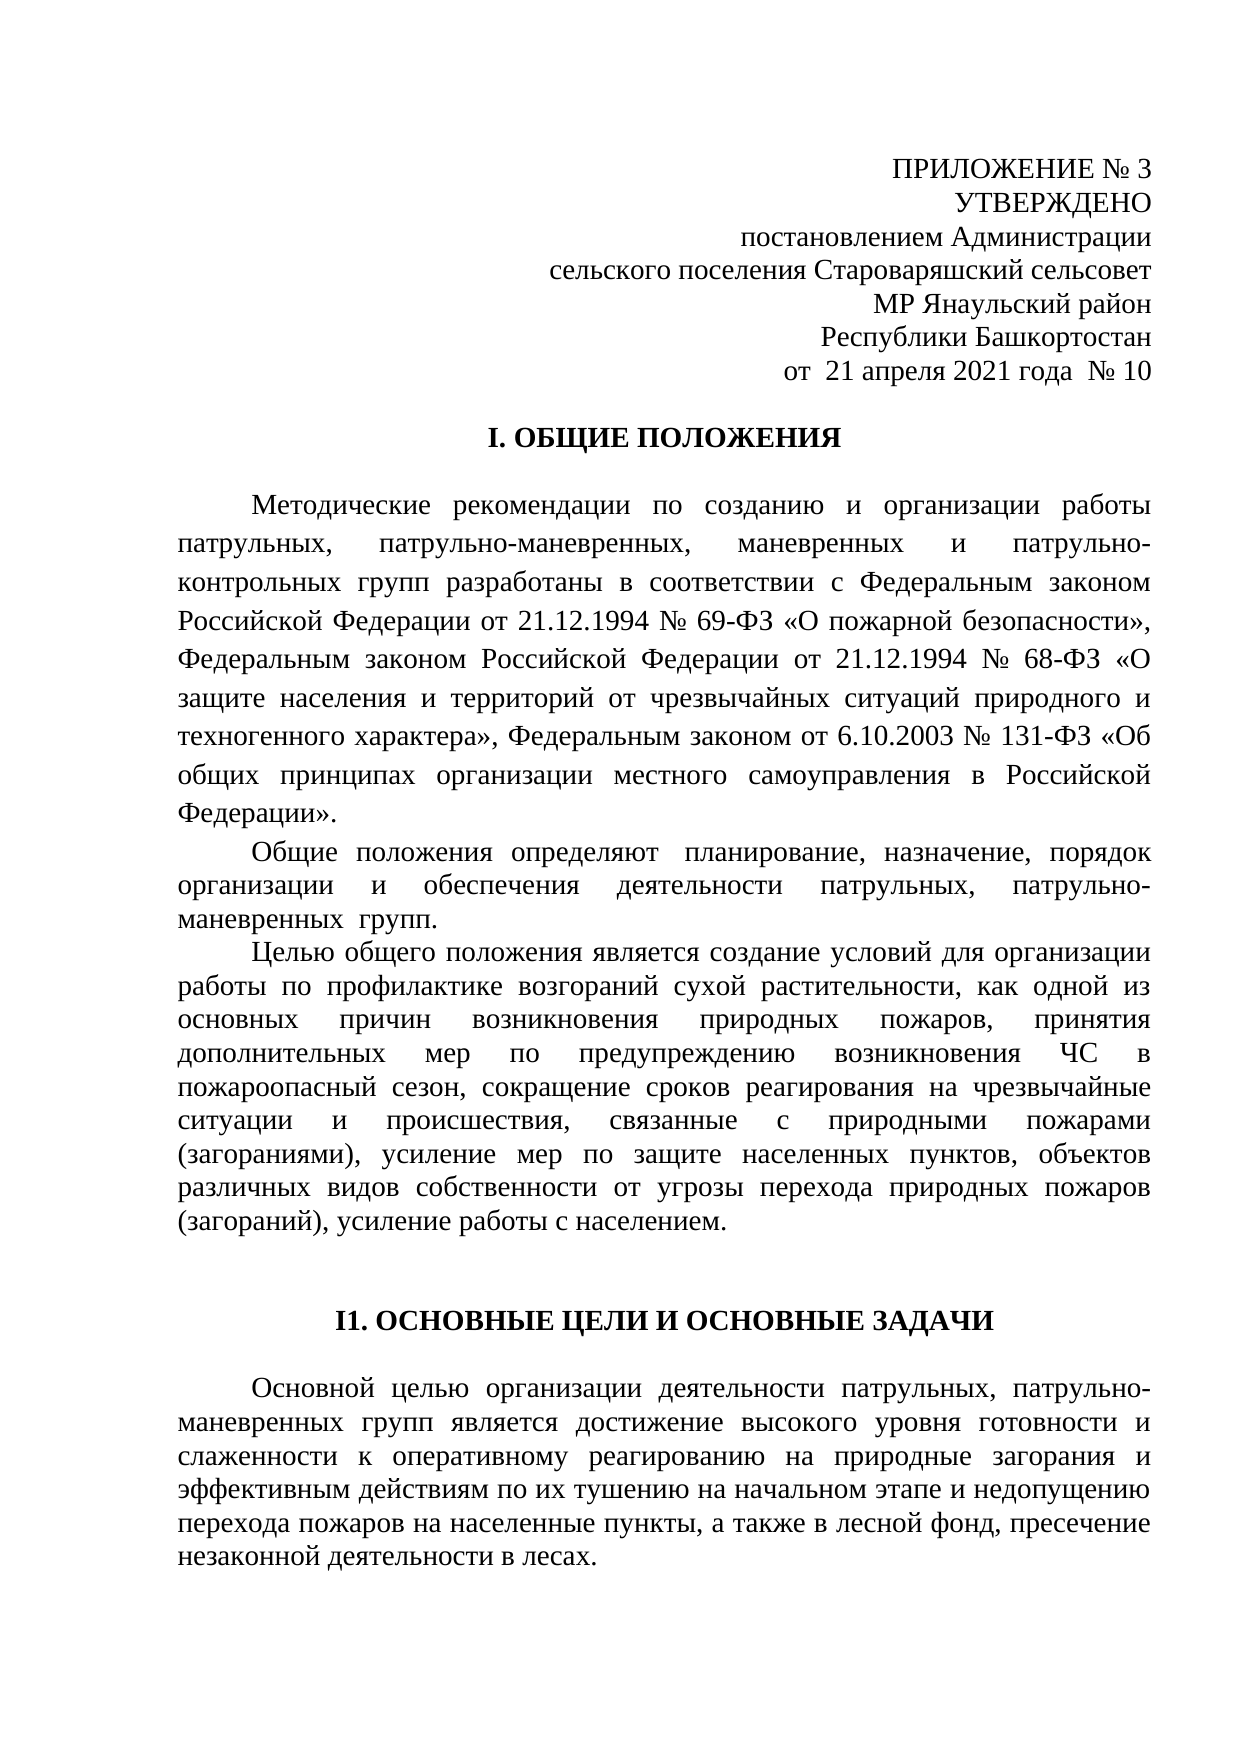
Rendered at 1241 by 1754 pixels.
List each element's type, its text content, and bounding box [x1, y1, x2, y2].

text Общие положения определяют планирование, назначение, порядок организации и обеспечения деятельности патрульных, патрульно-маневренных групп. [177, 834, 1152, 934]
text Целью общего положения является создание условий для организации работы по профилактике возгораний сухой растительности, как одной из основных причин возникновения природных пожаров, принятия дополнительных мер по предупреждению возникновения ЧС в пожароопасный сезон, сокращение сроков реагирования на чрезвычайные ситуации и происшествия, связанные с природными пожарами (загораниями), усиление мер по защите населенных пунктов, объектов различных видов собственности от угрозы перехода природных пожаров (загораний), усиление работы с населением. [177, 934, 1152, 1236]
text Методические рекомендации по созданию и организации работы патрульных, патрульно-маневренных, маневренных и патрульно-контрольных групп разработаны в соответствии с Федеральным законом Российской Федерации от 21.12.1994 № 69-ФЗ «О пожарной безопасности», Федеральным законом Российской Федерации от 21.12.1994 № 68-ФЗ «О защите населения и территорий от чрезвычайных ситуаций природного и техногенного характера», Федеральным законом от 6.10.2003 № 131-ФЗ «Об общих принципах организации местного самоуправления в Российской Федерации». [177, 487, 1152, 829]
text УТВЕРЖДЕНО [177, 185, 1152, 219]
text МР Янаульский район [177, 286, 1152, 319]
text I. ОБЩИЕ ПОЛОЖЕНИЯ [177, 420, 1152, 453]
text I1. ОСНОВНЫЕ ЦЕЛИ И ОСНОВНЫЕ ЗАДАЧИ [177, 1303, 1152, 1337]
text постановлением Администрации [177, 219, 1152, 252]
text от 21 апреля 2021 года № 10 [177, 353, 1152, 386]
text ПРИЛОЖЕНИЕ № 3 [177, 152, 1152, 185]
text сельского поселения Староваряшский сельсовет [177, 252, 1152, 286]
text Республики Башкортостан [177, 319, 1152, 353]
text Основной целью организации деятельности патрульных, патрульно-маневренных групп является достижение высокого уровня готовности и слаженности к оперативному реагированию на природные загорания и эффективным действиям по их тушению на начальном этапе и недопущению перехода пожаров на населенные пункты, а также в лесной фонд, пресечение незаконной деятельности в лесах. [177, 1371, 1152, 1572]
